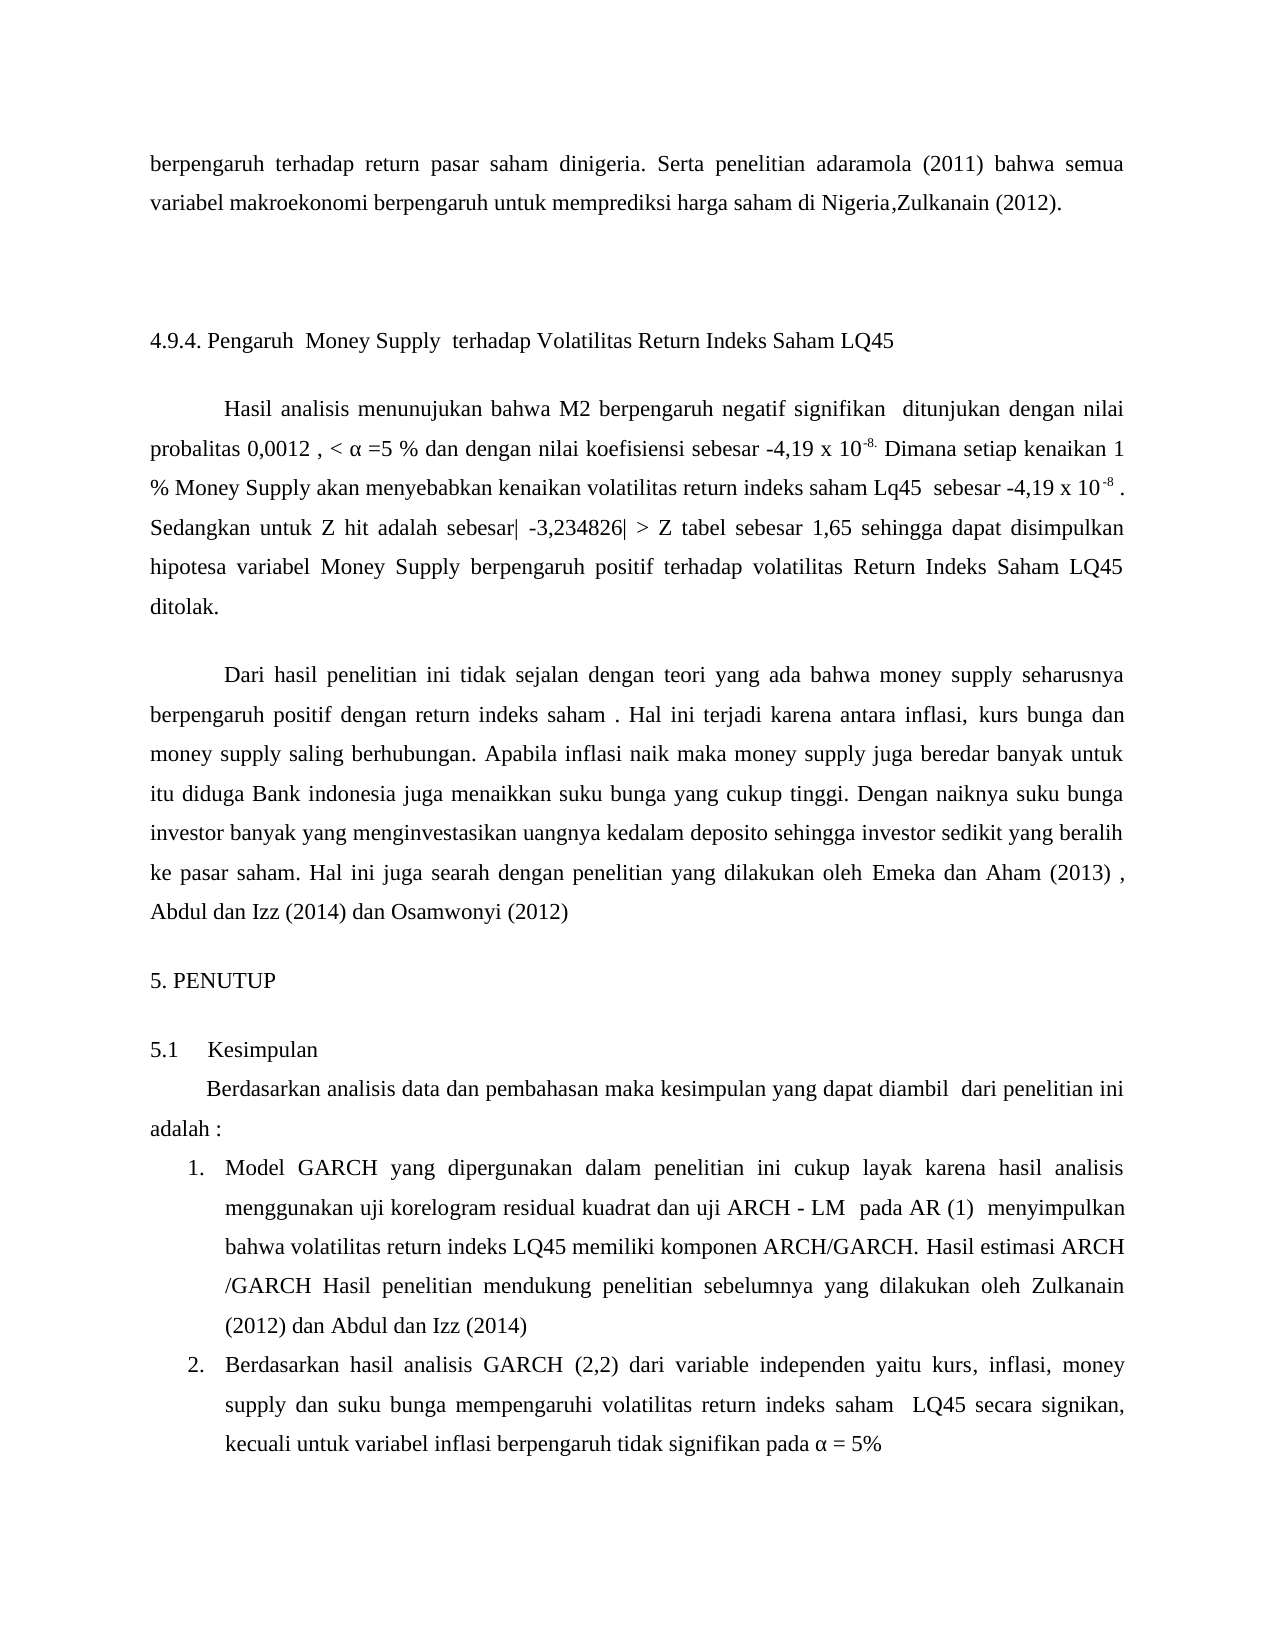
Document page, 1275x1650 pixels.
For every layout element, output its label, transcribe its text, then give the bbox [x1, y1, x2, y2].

text 5.1 Kesimpulan [150, 1036, 1125, 1062]
text Hasil analisis menunujukan bahwa M2 berpengaruh negatif signifikan ditunjukan dengan nilai probalitas 0,0012 , < α =5 % dan dengan nilai koefisiensi sebesar -4,19 x 10-8. Dimana setiap kenaikan 1 % Money Supply akan menyebabkan kenaikan volatilitas return indeks saham Lq45 sebesar -4,19 x 10-8 . Sedangkan untuk Z hit adalah sebesar| -3,234826| > Z tabel sebesar 1,65 sehingga dapat disimpulkan hipotesa variabel Money Supply berpengaruh positif terhadap volatilitas Return Indeks Saham LQ45 ditolak. [150, 395, 1125, 619]
text 4.9.4. Pengaruh Money Supply terhadap Volatilitas Return Indeks Saham LQ45 [150, 327, 1125, 353]
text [150, 150, 1125, 216]
text Dari hasil penelitian ini tidak sejalan dengan teori yang ada bahwa money supply seharusnya berpengaruh positif dengan return indeks saham . Hal ini terjadi karena antara inflasi, kurs bunga dan money supply saling berhubungan. Apabila inflasi naik maka money supply juga beredar banyak untuk itu diduga Bank indonesia juga menaikkan suku bunga yang cukup tinggi. Dengan naiknya suku bunga investor banyak yang menginvestasikan uangnya kedalam deposito sehingga investor sedikit yang beralih ke pasar saham. Hal ini juga searah dengan penelitian yang dilakukan oleh Emeka dan Aham (2013) , Abdul dan Izz (2014) dan Osamwonyi (2012) [150, 661, 1125, 925]
list Model GARCH yang dipergunakan dalam penelitian ini cukup layak karena hasil analisis menggunakan uji korelogram residual kuadrat dan uji ARCH - LM pada AR (1) menyimpulkan bahwa volatilitas return indeks LQ45 memiliki komponen ARCH/GARCH. Hasil estimasi ARCH /GARCH Hasil penelitian mendukung penelitian sebelumnya yang dilakukan oleh Zulkanain (2012) dan Abdul dan Izz (2014) [187, 1154, 1125, 1338]
text 5. PENUTUP [150, 967, 1125, 993]
text Berdasarkan analisis data dan pembahasan maka kesimpulan yang dapat diambil dari penelitian ini adalah : [150, 1075, 1125, 1141]
list Berdasarkan hasil analisis GARCH (2,2) dari variable independen yaitu kurs, inflasi, money supply dan suku bunga mempengaruhi volatilitas return indeks saham LQ45 secara signikan, kecuali untuk variabel inflasi berpengaruh tidak signifikan pada α = 5% [187, 1351, 1125, 1457]
